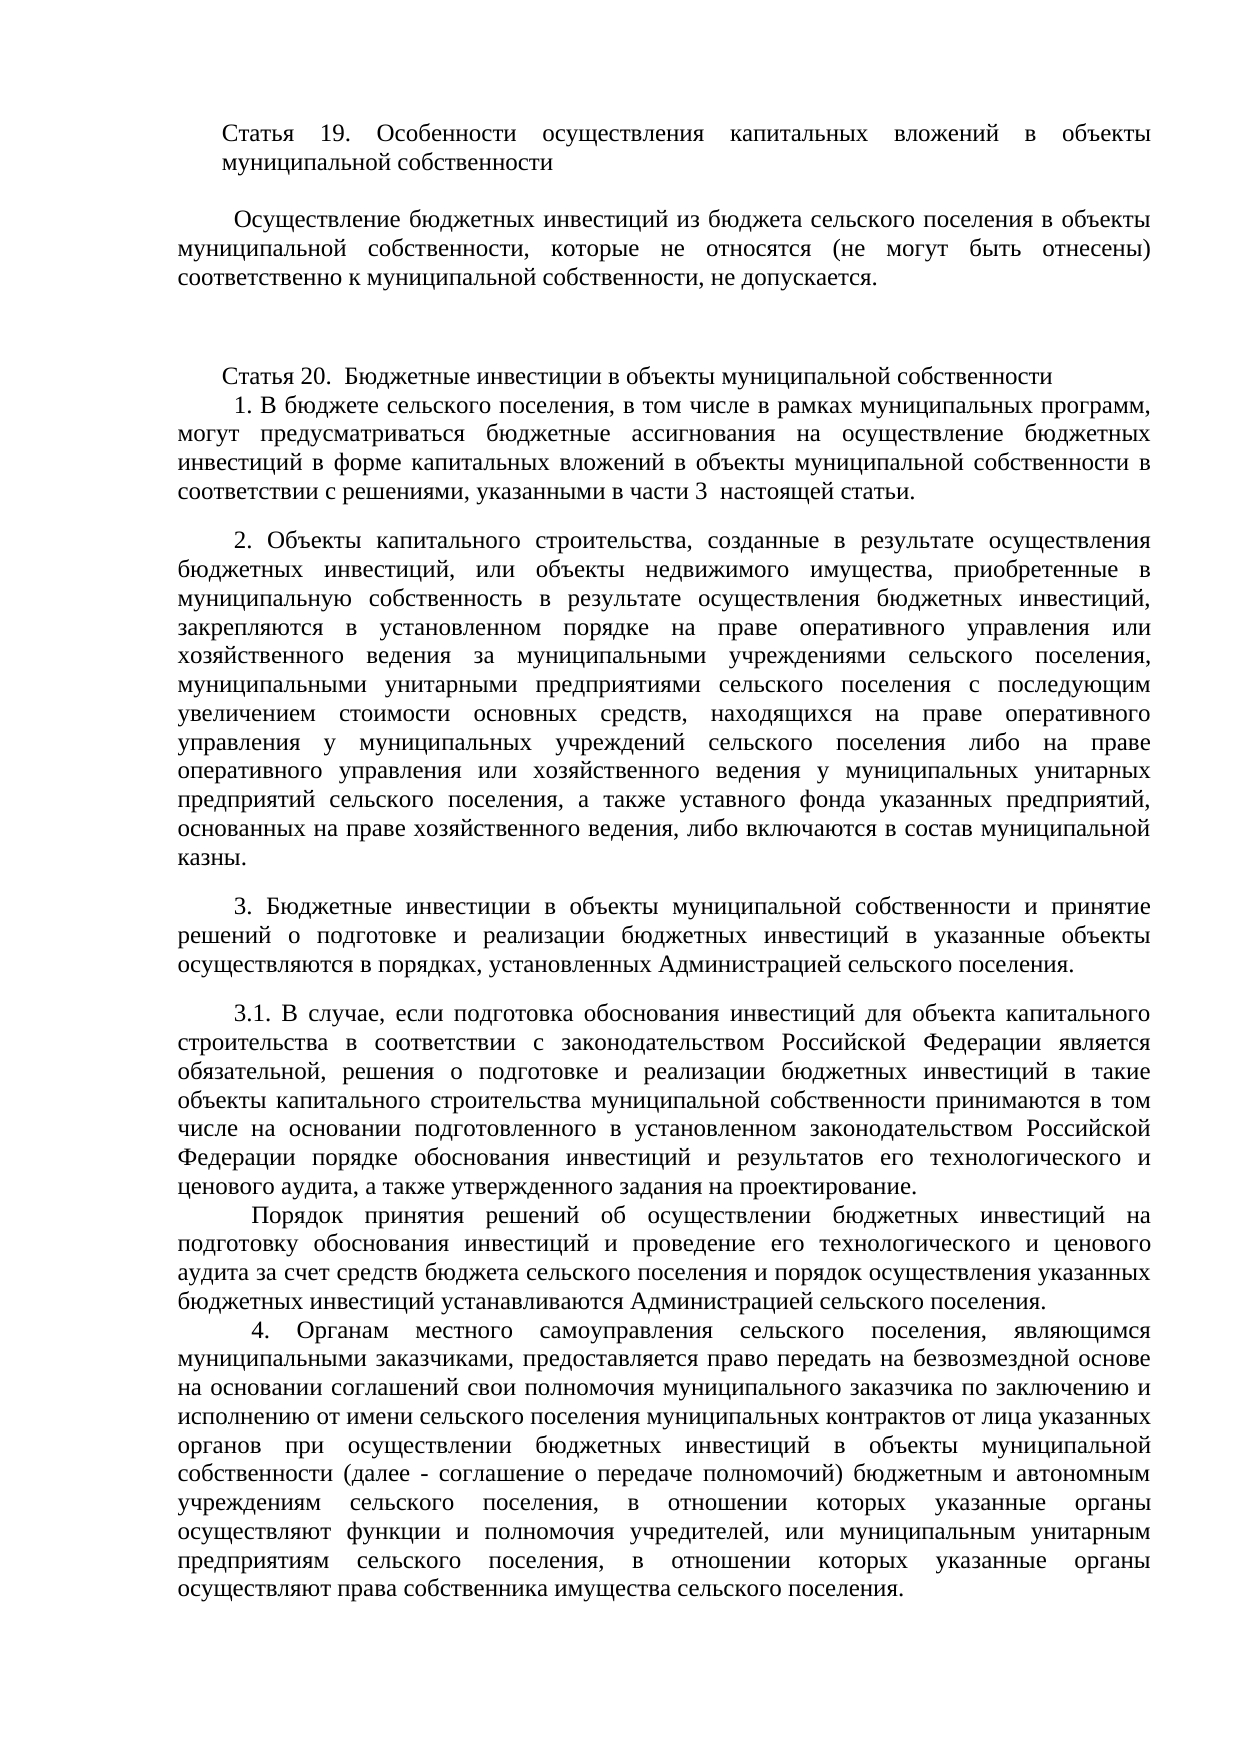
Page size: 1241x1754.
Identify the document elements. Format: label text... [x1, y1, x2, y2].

text 1. В бюджете сельского поселения, в том числе в рамках муниципальных программ, могут предусматриваться бюджетные ассигнования на осуществление бюджетных инвестиций в форме капитальных вложений в объекты муниципальной собственности в соответствии с решениями, указанными в части 3 настоящей статьи. [177, 390, 1152, 505]
text 3.1. В случае, если подготовка обоснования инвестиций для объекта капитального строительства в соответствии с законодательством Российской Федерации является обязательной, решения о подготовке и реализации бюджетных инвестиций в такие объекты капитального строительства муниципальной собственности принимаются в том числе на основании подготовленного в установленном законодательством Российской Федерации порядке обоснования инвестиций и результатов его технологического и ценового аудита, а также утвержденного задания на проектирование. Порядок принятия решений об осуществлении бюджетных инвестиций на подготовку обоснования инвестиций и проведение его технологического и ценового аудита за счет средств бюджета сельского поселения и порядок осуществления указанных бюджетных инвестиций устанавливаются Администрацией сельского поселения. 4. Органам местного самоуправления сельского поселения, являющимся муниципальными заказчиками, предоставляется право передать на безвозмездной основе на основании соглашений свои полномочия муниципального заказчика по заключению и исполнению от имени сельского поселения муниципальных контрактов от лица указанных органов при осуществлении бюджетных инвестиций в объекты муниципальной собственности (далее - соглашение о передаче полномочий) бюджетным и автономным учреждениям сельского поселения, в отношении которых указанные органы осуществляют функции и полномочия учредителей, или муниципальным унитарным предприятиям сельского поселения, в отношении которых указанные органы осуществляют права собственника имущества сельского поселения. [177, 998, 1152, 1602]
text 3. Бюджетные инвестиции в объекты муниципальной собственности и принятие решений о подготовке и реализации бюджетных инвестиций в указанные объекты осуществляются в порядках, установленных Администрацией сельского поселения. [177, 891, 1152, 978]
text Статья 20. Бюджетные инвестиции в объекты муниципальной собственности [222, 361, 1152, 390]
text Осуществление бюджетных инвестиций из бюджета сельского поселения в объекты муниципальной собственности, которые не относятся (не могут быть отнесены) соответственно к муниципальной собственности, не допускается. [177, 204, 1152, 291]
text Статья 19. Особенности осуществления капитальных вложений в объекты муниципальной собственности [222, 118, 1152, 176]
text 2. Объекты капитального строительства, созданные в результате осуществления бюджетных инвестиций, или объекты недвижимого имущества, приобретенные в муниципальную собственность в результате осуществления бюджетных инвестиций, закрепляются в установленном порядке на праве оперативного управления или хозяйственного ведения за муниципальными учреждениями сельского поселения, муниципальными унитарными предприятиями сельского поселения с последующим увеличением стоимости основных средств, находящихся на праве оперативного управления у муниципальных учреждений сельского поселения либо на праве оперативного управления или хозяйственного ведения у муниципальных унитарных предприятий сельского поселения, а также уставного фонда указанных предприятий, основанных на праве хозяйственного ведения, либо включаются в состав муниципальной казны. [177, 526, 1152, 871]
